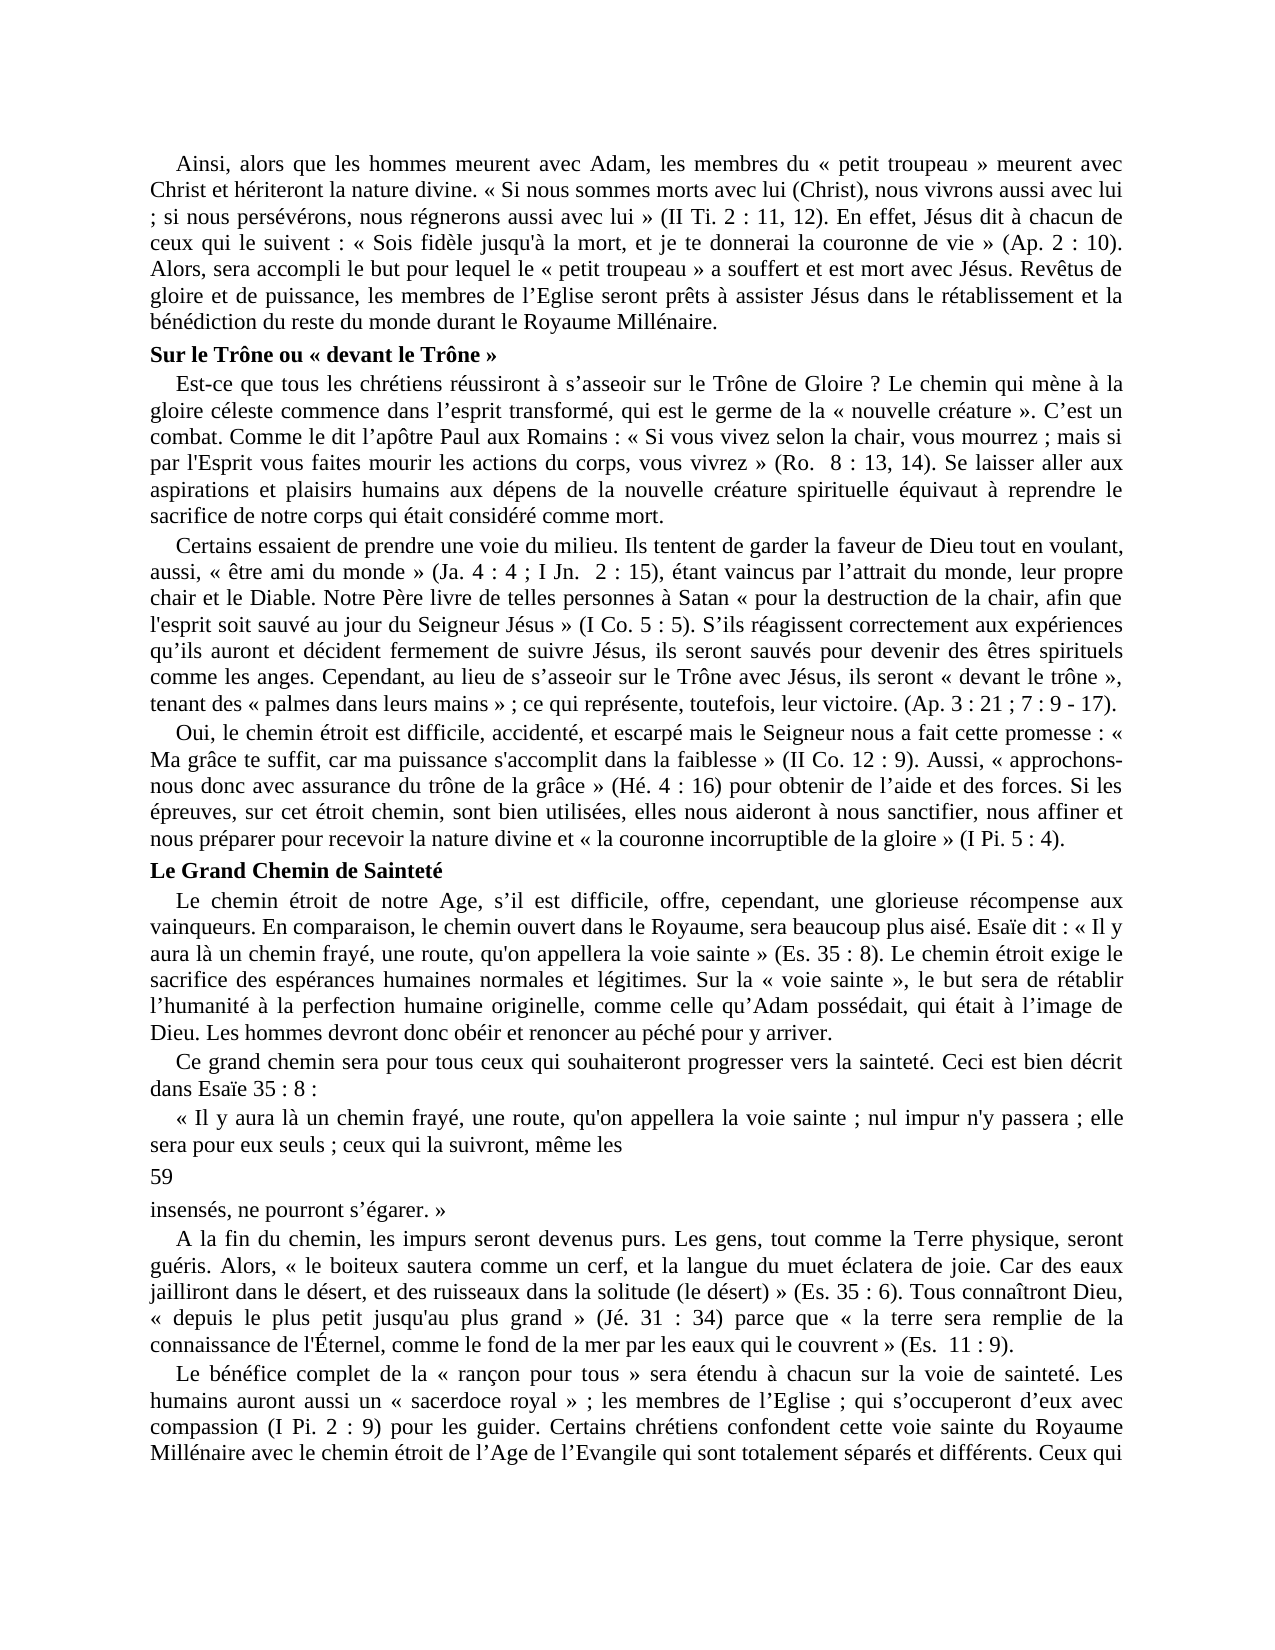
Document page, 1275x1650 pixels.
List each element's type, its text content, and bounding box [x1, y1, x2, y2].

text Oui, le chemin étroit est difficile, accidenté, et escarpé mais le Seigneur nous a fait cette promesse : « Ma grâce te suffit, car ma puissance s'accomplit dans la faiblesse » (II Co. 12 : 9). Aussi, « approchons-nous donc avec assurance du trône de la grâce » (Hé. 4 : 16) pour obtenir de l’aide et des forces. Si les épreuves, sur cet étroit chemin, sont bien utilisées, elles nous aideront à nous sanctifier, nous affiner et nous préparer pour recevoir la nature divine et « la couronne incorruptible de la gloire » (I Pi. 5 : 4). [150, 719, 1125, 851]
text 59 [150, 1163, 1125, 1189]
text Est-ce que tous les chrétiens réussiront à s’asseoir sur le Trône de Gloire ? Le chemin qui mène à la gloire céleste commence dans l’esprit transformé, qui est le germe de la « nouvelle créature ». C’est un combat. Comme le dit l’apôtre Paul aux Romains : « Si vous vivez selon la chair, vous mourrez ; mais si par l'Esprit vous faites mourir les actions du corps, vous vivrez » (Ro. 8 : 13, 14). Se laisser aller aux aspirations et plaisirs humains aux dépens de la nouvelle créature spirituelle équivaut à reprendre le sacrifice de notre corps qui était considéré comme mort. [150, 370, 1125, 528]
text A la fin du chemin, les impurs seront devenus purs. Les gens, tout comme la Terre physique, seront guéris. Alors, « le boiteux sautera comme un cerf, et la langue du muet éclatera de joie. Car des eaux jailliront dans le désert, et des ruisseaux dans la solitude (le désert) » (Es. 35 : 6). Tous connaîtront Dieu, « depuis le plus petit jusqu'au plus grand » (Jé. 31 : 34) parce que « la terre sera remplie de la connaissance de l'Éternel, comme le fond de la mer par les eaux qui le couvrent » (Es. 11 : 9). [150, 1225, 1125, 1357]
text Certains essaient de prendre une voie du milieu. Ils tentent de garder la faveur de Dieu tout en voulant, aussi, « être ami du monde » (Ja. 4 : 4 ; I Jn. 2 : 15), étant vaincus par l’attrait du monde, leur propre chair et le Diable. Notre Père livre de telles personnes à Satan « pour la destruction de la chair, afin que l'esprit soit sauvé au jour du Seigneur Jésus » (I Co. 5 : 5). S’ils réagissent correctement aux expériences qu’ils auront et décident fermement de suivre Jésus, ils seront sauvés pour devenir des êtres spirituels comme les anges. Cependant, au lieu de s’asseoir sur le Trône avec Jésus, ils seront « devant le trône », tenant des « palmes dans leurs mains » ; ce qui représente, toutefois, leur victoire. (Ap. 3 : 21 ; 7 : 9 - 17). [150, 532, 1125, 716]
text Ainsi, alors que les hommes meurent avec Adam, les membres du « petit troupeau » meurent avec Christ et hériteront la nature divine. « Si nous sommes morts avec lui (Christ), nous vivrons aussi avec lui ; si nous persévérons, nous régnerons aussi avec lui » (II Ti. 2 : 11, 12). En effet, Jésus dit à chacun de ceux qui le suivent : « Sois fidèle jusqu'à la mort, et je te donnerai la couronne de vie » (Ap. 2 : 10). Alors, sera accompli le but pour lequel le « petit troupeau » a souffert et est mort avec Jésus. Revêtus de gloire et de puissance, les membres de l’Eglise seront prêts à assister Jésus dans le rétablissement et la bénédiction du reste du monde durant le Royaume Millénaire. [150, 150, 1125, 334]
text Le chemin étroit de notre Age, s’il est difficile, offre, cependant, une glorieuse récompense aux vainqueurs. En comparaison, le chemin ouvert dans le Royaume, sera beaucoup plus aisé. Esaïe dit : « Il y aura là un chemin frayé, une route, qu'on appellera la voie sainte » (Es. 35 : 8). Le chemin étroit exige le sacrifice des espérances humaines normales et légitimes. Sur la « voie sainte », le but sera de rétablir l’humanité à la perfection humaine originelle, comme celle qu’Adam possédait, qui était à l’image de Dieu. Les hommes devront donc obéir et renoncer au péché pour y arriver. [150, 887, 1125, 1045]
text Sur le Trône ou « devant le Trône » [150, 341, 1125, 367]
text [150, 1360, 1125, 1466]
text « Il y aura là un chemin frayé, une route, qu'on appellera la voie sainte ; nul impur n'y passera ; elle sera pour eux seuls ; ceux qui la suivront, même les [150, 1104, 1125, 1157]
text insensés, ne pourront s’égarer. » [150, 1196, 1125, 1222]
text Le Grand Chemin de Sainteté [150, 857, 1125, 884]
text Ce grand chemin sera pour tous ceux qui souhaiteront progresser vers la sainteté. Ceci est bien décrit dans Esaïe 35 : 8 : [150, 1048, 1125, 1101]
